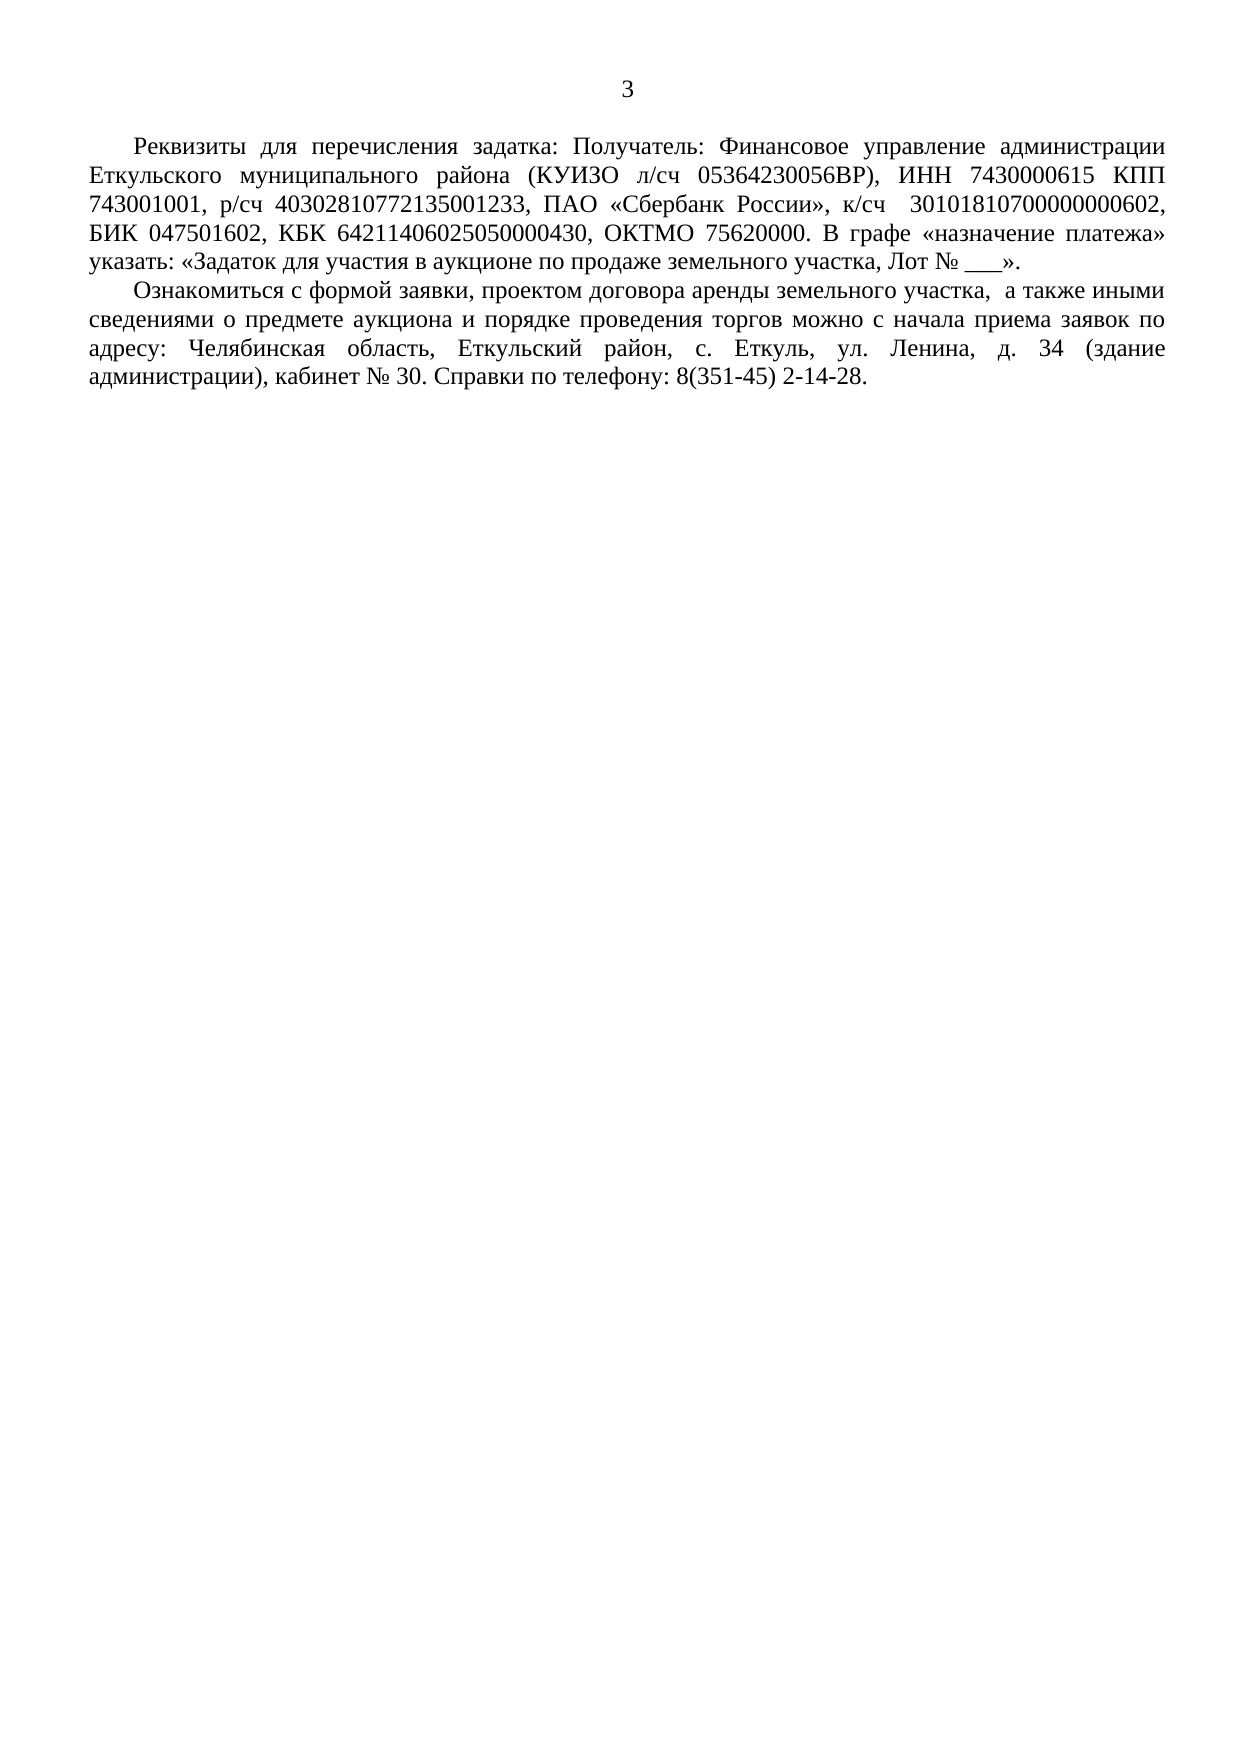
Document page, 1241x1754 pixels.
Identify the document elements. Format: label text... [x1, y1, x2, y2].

text Реквизиты для перечисления задатка: Получатель: Финансовое управление администрации Еткульского муниципального района (КУИЗО л/сч 05364230056ВР), ИНН 7430000615 КПП 743001001, р/сч 40302810772135001233, ПАО «Сбербанк России», к/сч 30101810700000000602, БИК 047501602, КБК 64211406025050000430, ОКТМО 75620000. В графе «назначение платежа» указать: «Задаток для участия в аукционе по продаже земельного участка, Лот № ___». [89, 131, 1167, 275]
text Ознакомиться с формой заявки, проектом договора аренды земельного участка, а также иными сведениями о предмете аукциона и порядке проведения торгов можно с начала приема заявок по адресу: Челябинская область, Еткульский район, с. Еткуль, ул. Ленина, д. 34 (здание администрации), кабинет № 30. Справки по телефону: 8(351-45) 2-14-28. [89, 275, 1167, 390]
